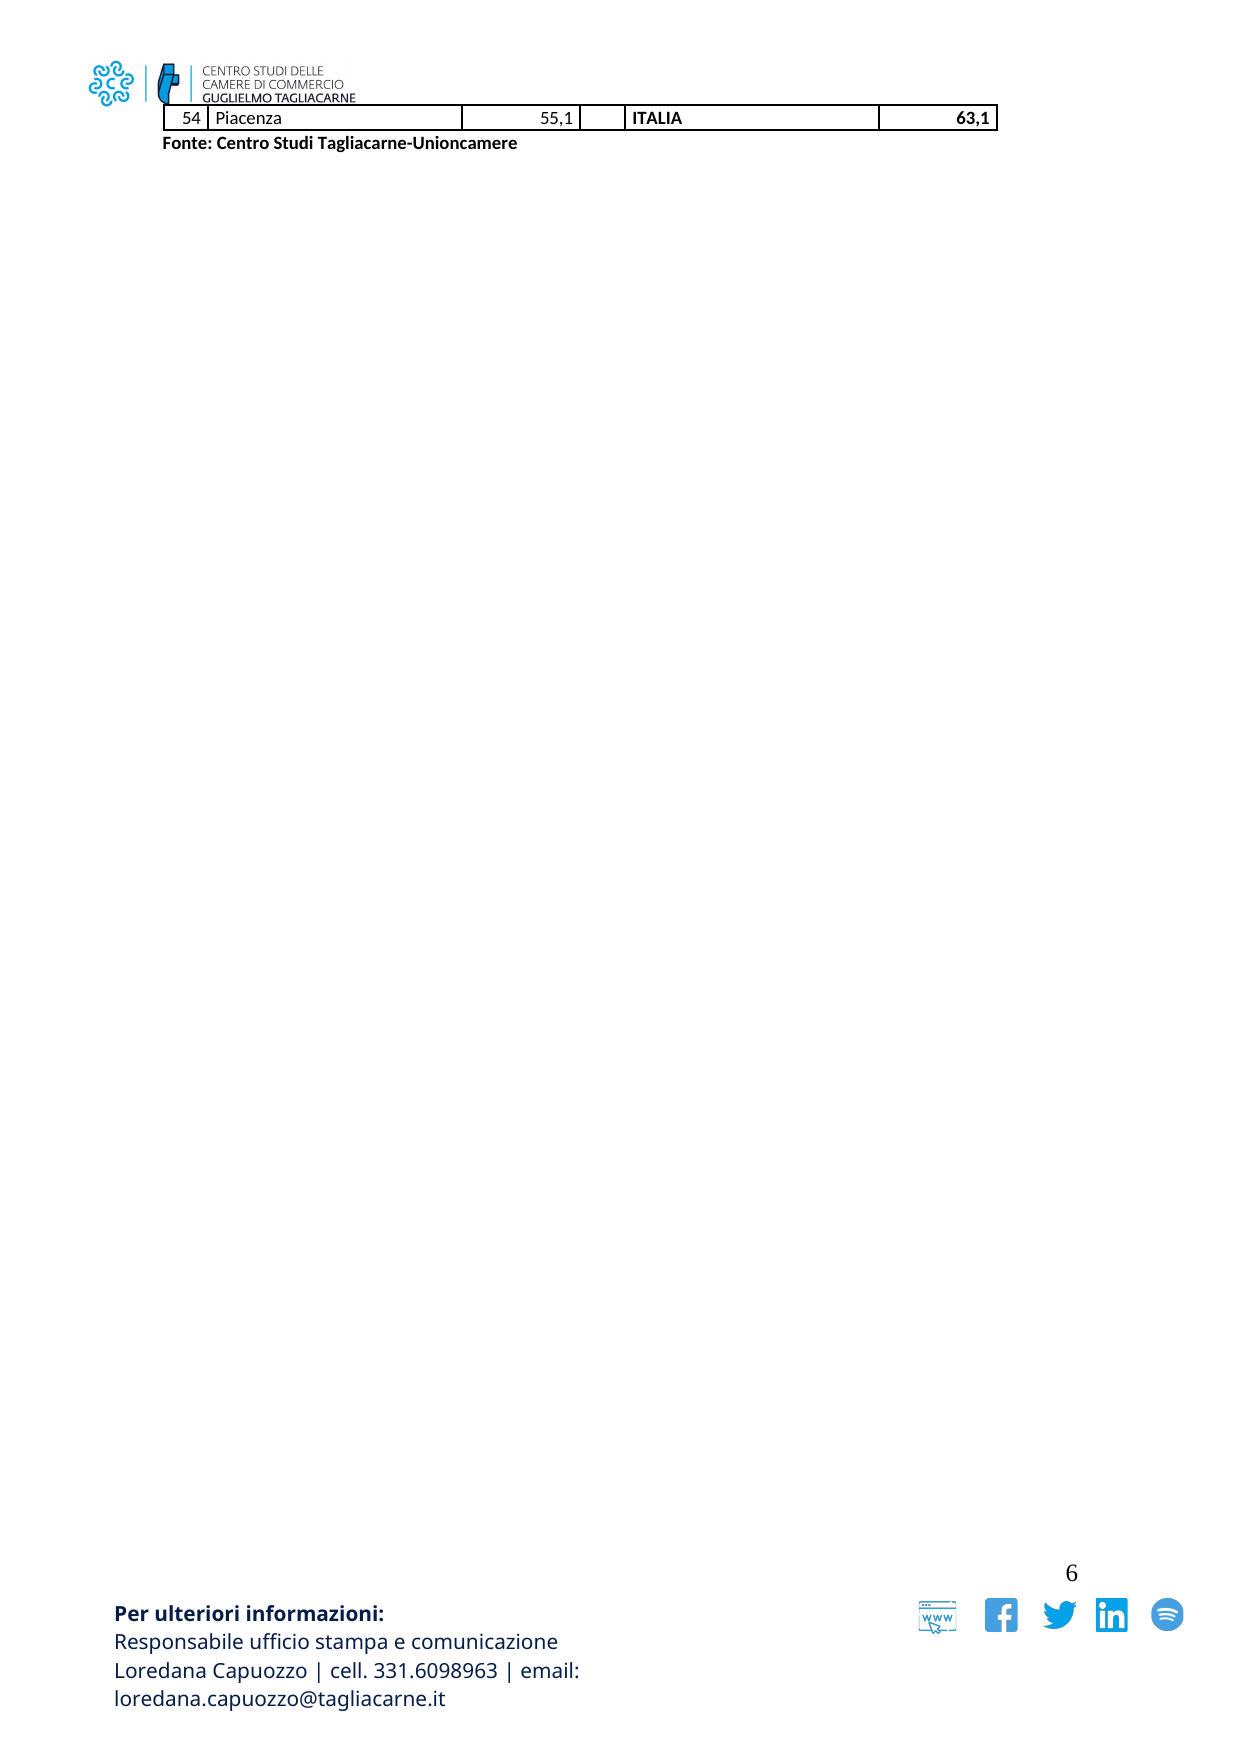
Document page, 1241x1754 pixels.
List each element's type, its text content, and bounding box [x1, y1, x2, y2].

table_cell 63,1 [880, 106, 996, 129]
picture [1100, 1611, 1105, 1628]
table_cell 54 [165, 106, 207, 129]
table_cell ITALIA [626, 106, 878, 129]
picture [918, 1598, 957, 1637]
picture [1043, 1598, 1077, 1632]
table_cell Piacenza [209, 106, 461, 129]
table_cell [581, 106, 624, 129]
text Fonte: Centro Studi Tagliacarne-Unioncamere [162, 131, 1078, 154]
table_cell 55,1 [463, 106, 579, 129]
picture [1151, 1598, 1184, 1631]
picture [1108, 1611, 1124, 1628]
picture [985, 1598, 1018, 1632]
picture [78, 50, 372, 119]
